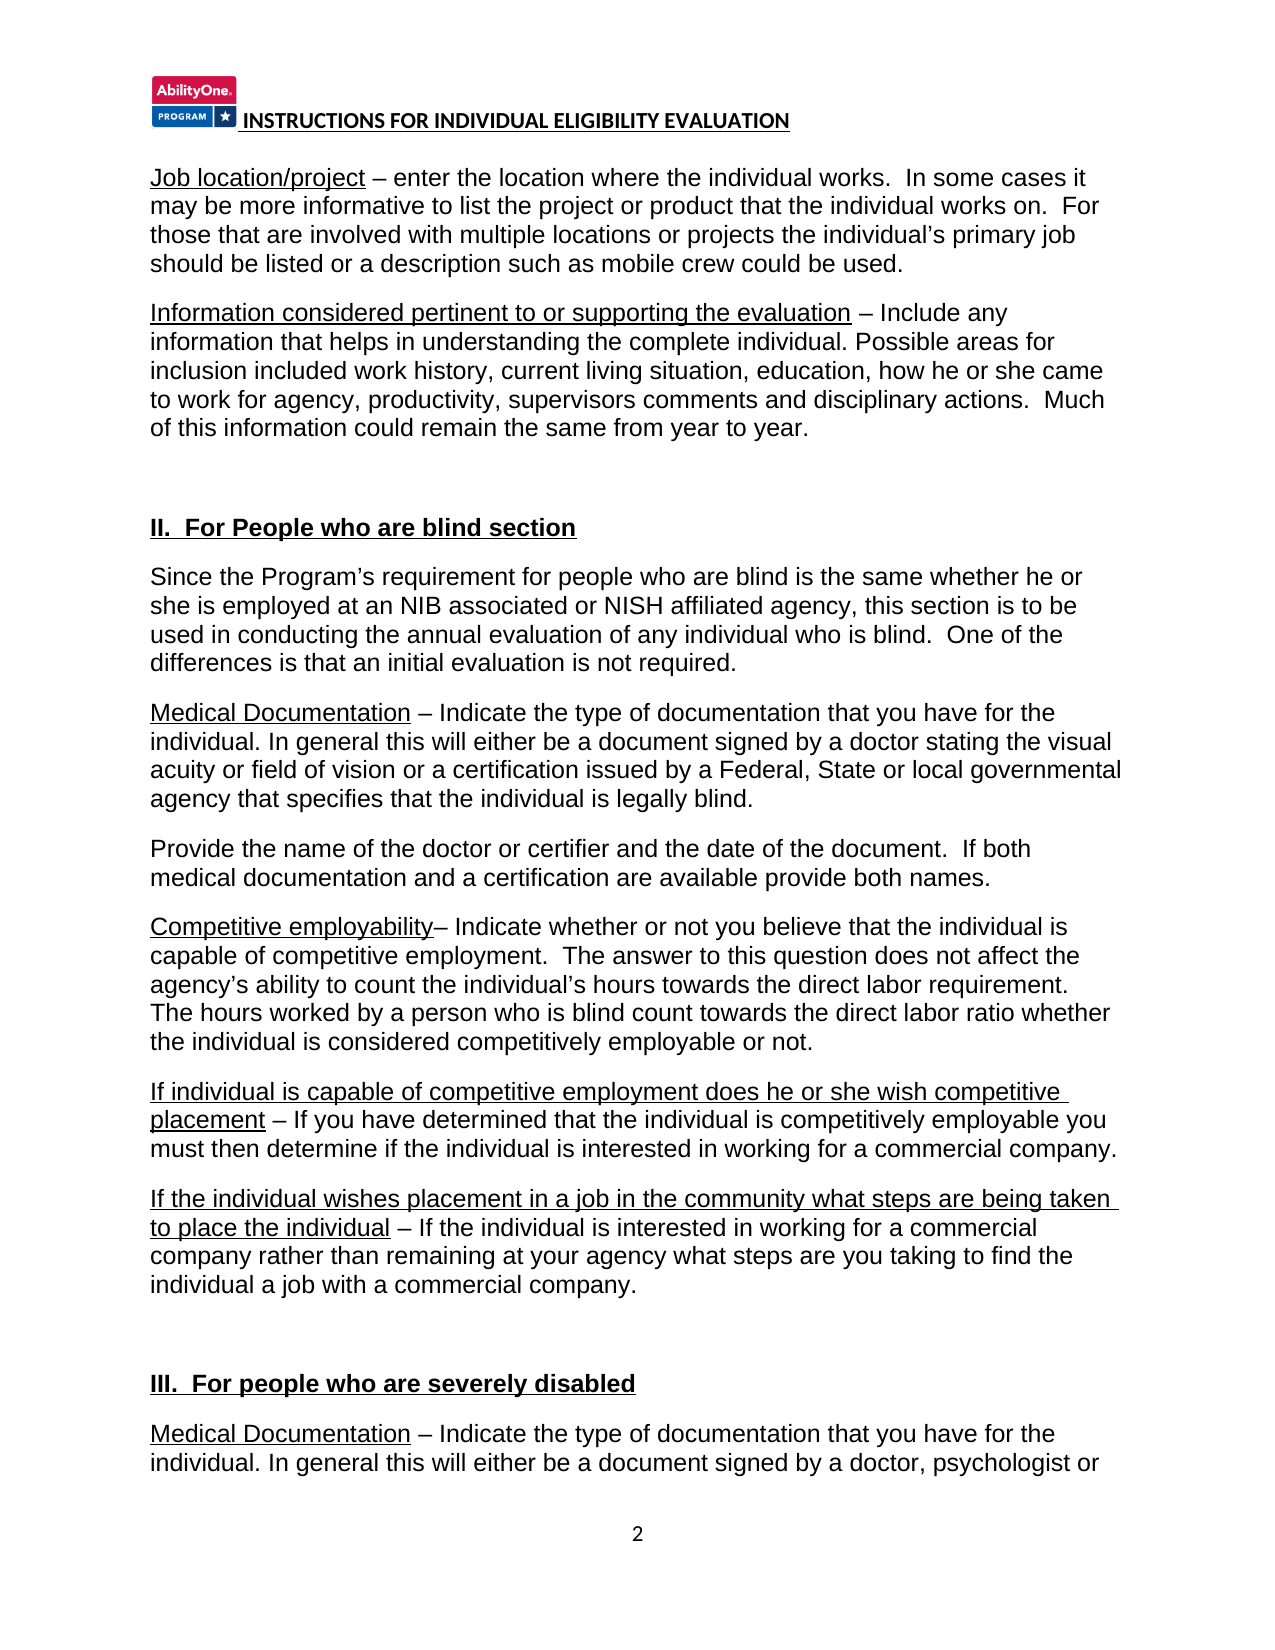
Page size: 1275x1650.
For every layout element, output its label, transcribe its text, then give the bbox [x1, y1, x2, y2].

text Information considered pertinent to or supporting the evaluation – Include any information that helps in understanding the complete individual. Possible areas for inclusion included work history, current living situation, education, how he or she came to work for agency, productivity, supervisors comments and disciplinary actions. Much of this information could remain the same from year to year. [150, 298, 1125, 442]
text If the individual wishes placement in a job in the community what steps are being taken to place the individual – If the individual is interested in working for a commercial company rather than remaining at your agency what steps are you taking to find the individual a job with a commercial company. [150, 1184, 1125, 1299]
text Provide the name of the doctor or certifier and the date of the document. If both medical documentation and a certification are available provide both names. [150, 834, 1125, 891]
text If individual is capable of competitive employment does he or she wish competitive placement – If you have determined that the individual is competitively employable you must then determine if the individual is interested in working for a commercial company. [150, 1077, 1125, 1163]
picture [150, 75, 238, 129]
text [150, 1419, 1125, 1476]
text III. For people who are severely disabled [150, 1369, 1125, 1398]
text Job location/project – enter the location where the individual works. In some cases it may be more informative to list the project or product that the individual works on. For those that are involved with multiple locations or projects the individual’s primary job should be listed or a description such as mobile crew could be used. [150, 163, 1125, 278]
text Since the Program’s requirement for people who are blind is the same whether he or she is employed at an NIB associated or NISH affiliated agency, this section is to be used in conducting the annual evaluation of any individual who is blind. One of the differences is that an initial evaluation is not required. [150, 562, 1125, 677]
text Competitive employability– Indicate whether or not you believe that the individual is capable of competitive employment. The answer to this question does not affect the agency’s ability to count the individual’s hours towards the direct labor requirement. The hours worked by a person who is blind count towards the direct labor ratio whether the individual is considered competitively employable or not. [150, 912, 1125, 1056]
text II. For People who are blind section [150, 513, 1125, 541]
text Medical Documentation – Indicate the type of documentation that you have for the individual. In general this will either be a document signed by a doctor stating the visual acuity or field of vision or a certification issued by a Federal, State or local governmental agency that specifies that the individual is legally blind. [150, 698, 1125, 813]
